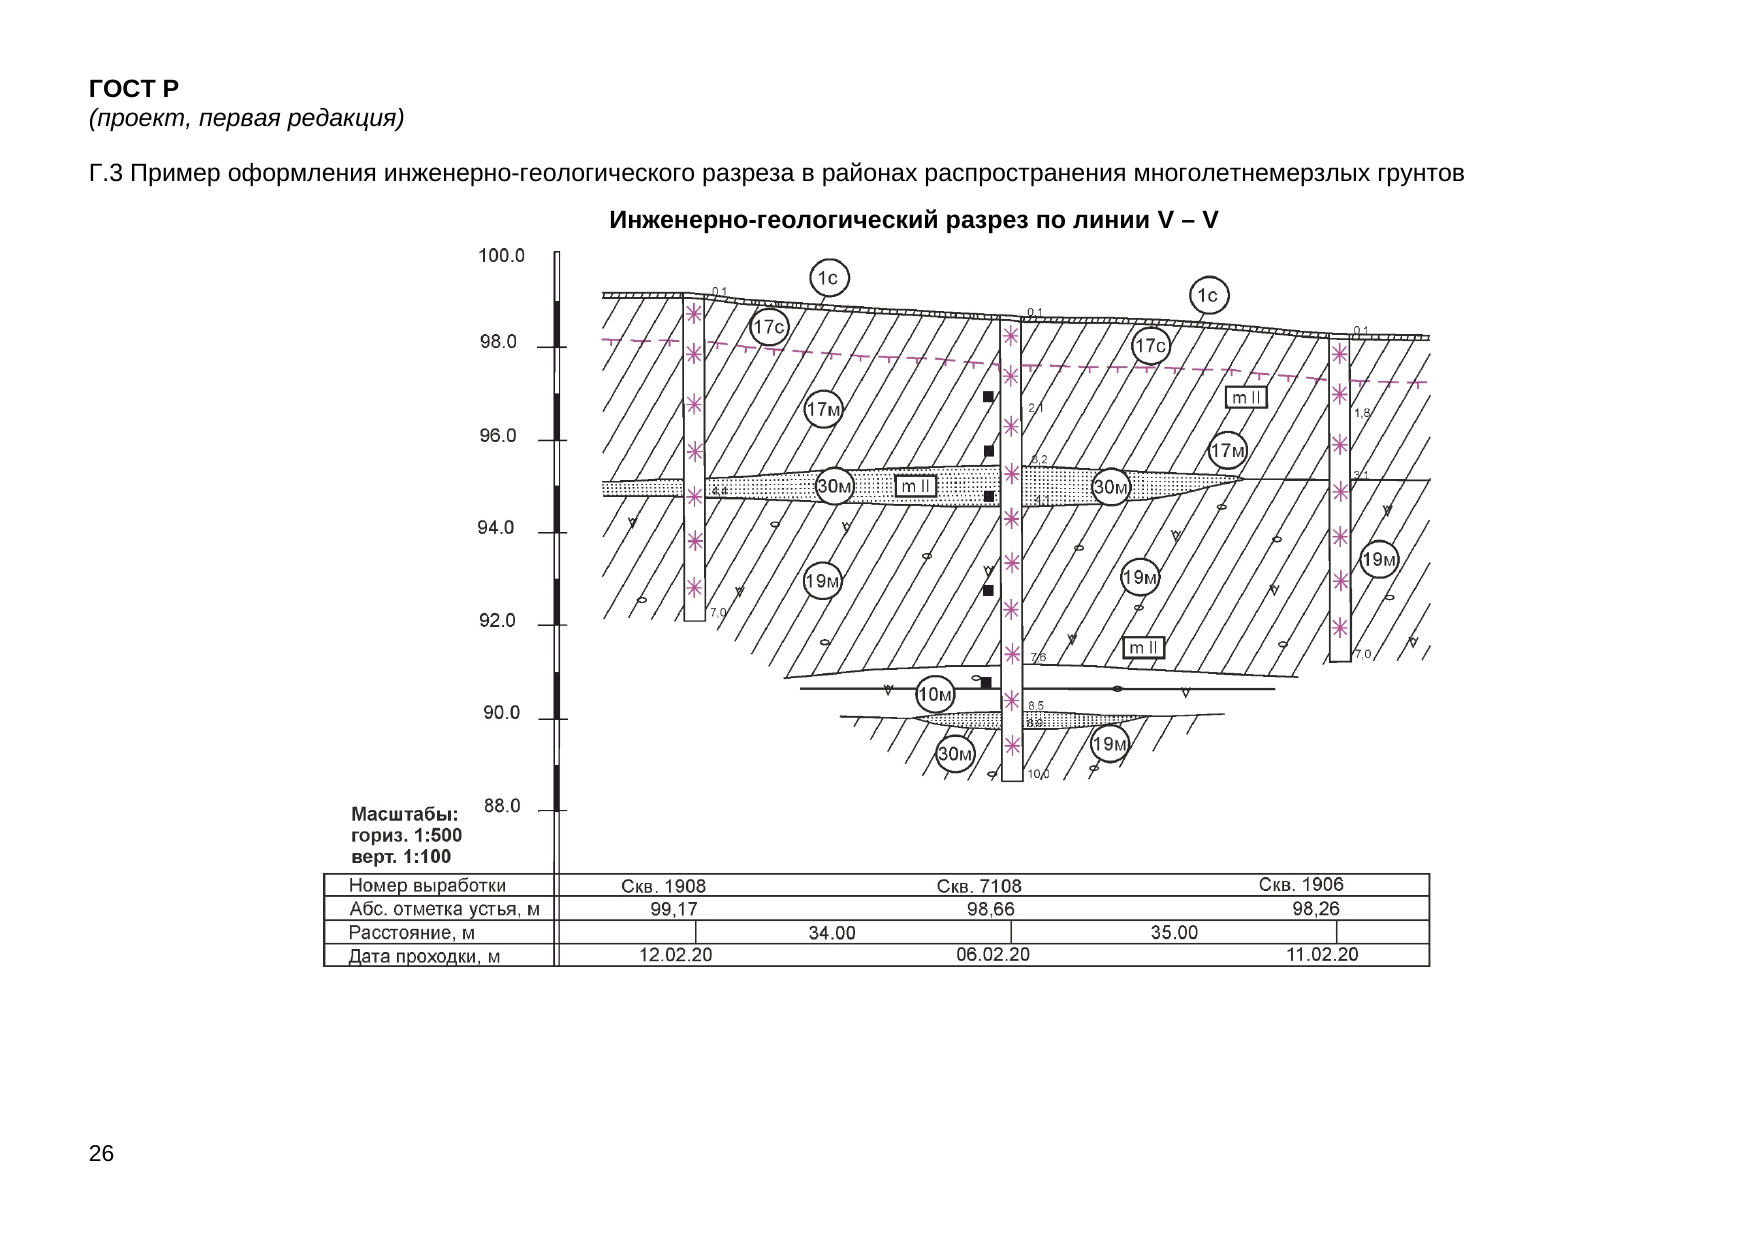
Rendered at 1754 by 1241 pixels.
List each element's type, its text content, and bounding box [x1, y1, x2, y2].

text Инженерно-геологический разрез по линии V – V [89, 205, 1665, 234]
picture [323, 248, 1431, 967]
